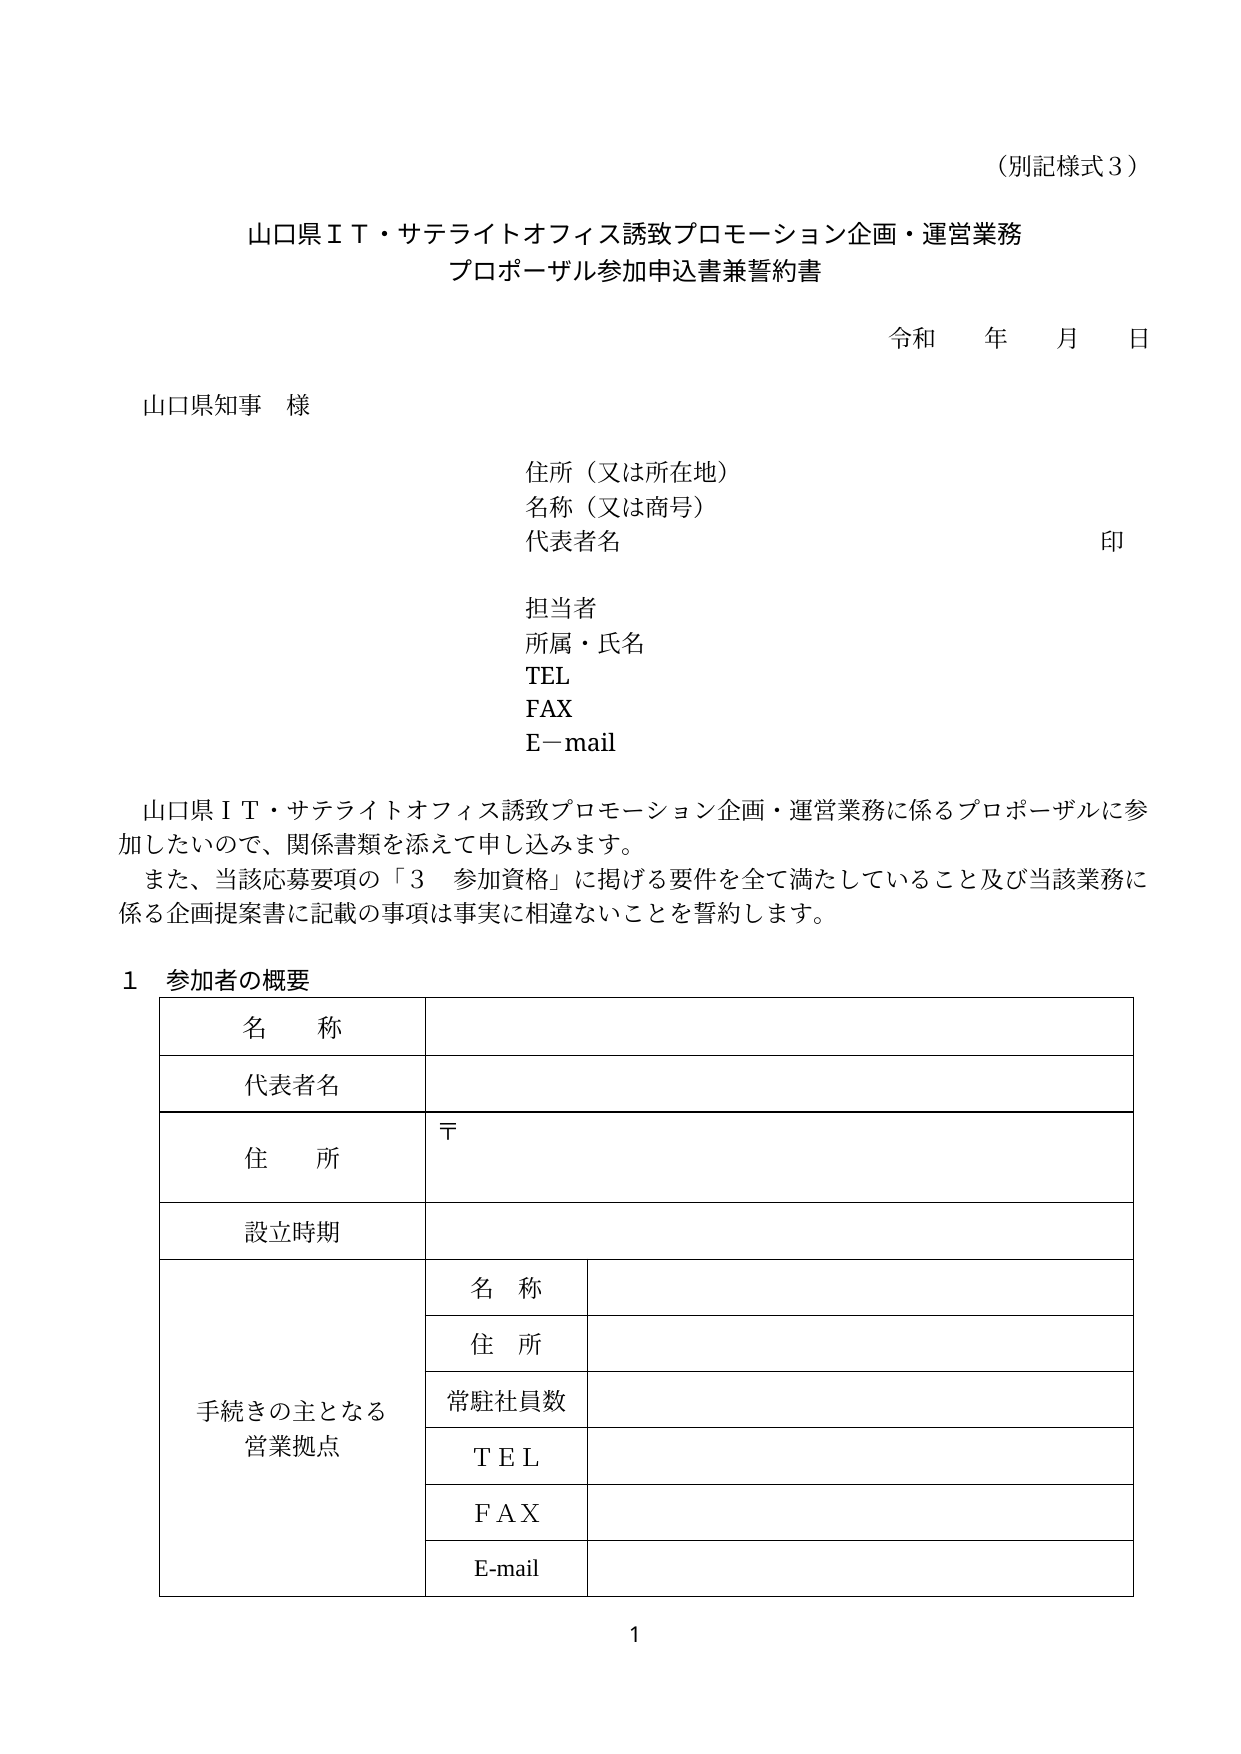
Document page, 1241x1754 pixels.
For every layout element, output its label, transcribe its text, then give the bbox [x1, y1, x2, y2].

text FAX [118, 692, 1152, 724]
table_cell ＦＡＸ [426, 1485, 587, 1540]
text 住所（又は所在地） [118, 454, 1152, 488]
text また、当該応募要項の「３ 参加資格」に掲げる要件を全て満たしていること及び当該業務に係る企画提案書に記載の事項は事実に相違ないことを誓約します。 [118, 860, 1152, 929]
table_cell E-mail [426, 1541, 587, 1596]
table_cell [588, 1372, 1133, 1427]
table_cell 手続きの主となる 営業拠点 [160, 1260, 425, 1596]
table_cell [588, 1260, 1133, 1315]
text E－mail [118, 724, 1152, 759]
table_cell [588, 1316, 1133, 1371]
table_cell [588, 1485, 1133, 1540]
table_header 名 称 [160, 998, 425, 1055]
text １ 参加者の概要 [118, 962, 1152, 997]
text TEL [118, 659, 1152, 692]
table_header [426, 998, 1133, 1055]
table_cell 〒 [426, 1113, 1133, 1202]
table_cell 名 称 [426, 1260, 587, 1315]
text プロポーザル参加申込書兼誓約書 [118, 251, 1152, 287]
table_cell 常駐社員数 [426, 1372, 587, 1427]
table_cell 代表者名 [160, 1056, 425, 1111]
table_cell [588, 1428, 1133, 1483]
text （別記様式３） [118, 148, 1152, 182]
text 山口県ＩＴ・サテライトオフィス誘致プロモーション企画・運営業務に係るプロポーザルに参加したいので、関係書類を添えて申し込みます。 [118, 791, 1152, 860]
table_cell [426, 1056, 1133, 1111]
text 所属・氏名 [118, 624, 1152, 659]
table_cell 設立時期 [160, 1203, 425, 1258]
text 代表者名 印 [118, 523, 1152, 557]
table_cell ＴＥＬ [426, 1428, 587, 1483]
table_cell 住 所 [160, 1113, 425, 1202]
table_cell [426, 1203, 1133, 1258]
text 令和 年 月 日 [118, 320, 1152, 354]
text 名称（又は商号） [118, 488, 1152, 523]
text 担当者 [118, 590, 1152, 624]
text 山口県知事 様 [118, 387, 1152, 421]
text 山口県ＩＴ・サテライトオフィス誘致プロモーション企画・運営業務 [118, 215, 1152, 251]
table_cell 住 所 [426, 1316, 587, 1371]
table_cell [588, 1541, 1133, 1596]
